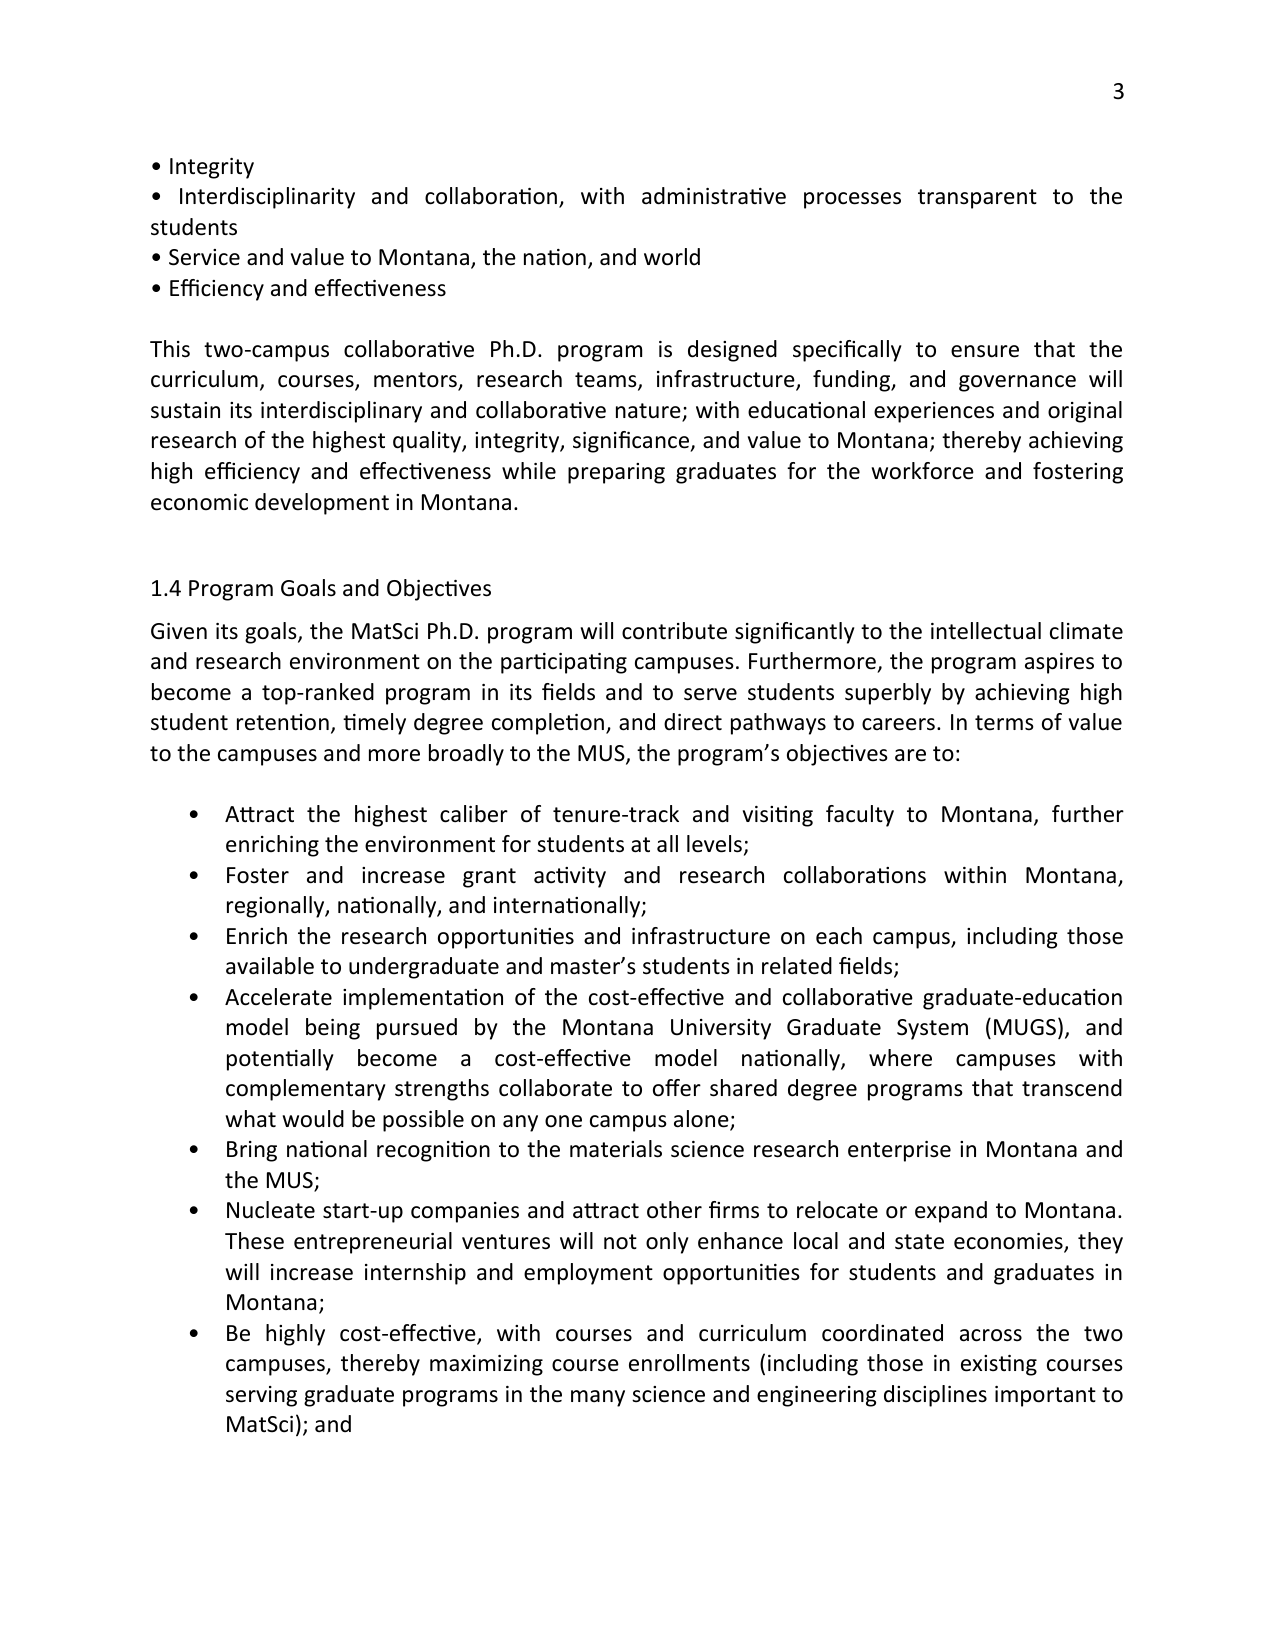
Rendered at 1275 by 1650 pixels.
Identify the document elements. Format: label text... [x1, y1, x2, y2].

text Given its goals, the MatSci Ph.D. program will contribute significantly to the intellectual climate and research environment on the participating campuses. Furthermore, the program aspires to become a top-ranked program in its fields and to serve students superbly by achieving high student retention, timely degree completion, and direct pathways to careers. In terms of value to the campuses and more broadly to the MUS, the program’s objectives are to: [150, 615, 1125, 767]
list Nucleate start-up companies and attract other firms to relocate or expand to Montana. These entrepreneurial ventures will not only enhance local and state economies, they will increase internship and employment opportunities for students and graduates in Montana; [187, 1195, 1125, 1317]
text • Integrity [150, 150, 1125, 181]
text This two-campus collaborative Ph.D. program is designed specifically to ensure that the curriculum, courses, mentors, research teams, infrastructure, funding, and governance will sustain its interdisciplinary and collaborative nature; with educational experiences and original research of the highest quality, integrity, significance, and value to Montana; thereby achieving high efficiency and effectiveness while preparing graduates for the workforce and fostering economic development in Montana. [150, 333, 1125, 516]
list Foster and increase grant activity and research collaborations within Montana, regionally, nationally, and internationally; [187, 859, 1125, 920]
list Be highly cost-effective, with courses and curriculum coordinated across the two campuses, thereby maximizing course enrollments (including those in existing courses serving graduate programs in the many science and engineering disciplines important to MatSci); and [187, 1317, 1125, 1439]
text • Interdisciplinarity and collaboration, with administrative processes transparent to the students [150, 181, 1125, 242]
text • Efficiency and effectiveness [150, 272, 1125, 303]
list Accelerate implementation of the cost-effective and collaborative graduate-education model being pursued by the Montana University Graduate System (MUGS), and potentially become a cost-effective model nationally, where campuses with complementary strengths collaborate to offer shared degree programs that transcend what would be possible on any one campus alone; [187, 981, 1125, 1134]
text 1.4 Program Goals and Objectives [150, 572, 1125, 602]
list Attract the highest caliber of tenure-track and visiting faculty to Montana, further enriching the environment for students at all levels; [187, 798, 1125, 859]
list Bring national recognition to the materials science research enterprise in Montana and the MUS; [187, 1134, 1125, 1195]
text • Service and value to Montana, the nation, and world [150, 242, 1125, 272]
list Enrich the research opportunities and infrastructure on each campus, including those available to undergraduate and master’s students in related fields; [187, 920, 1125, 981]
